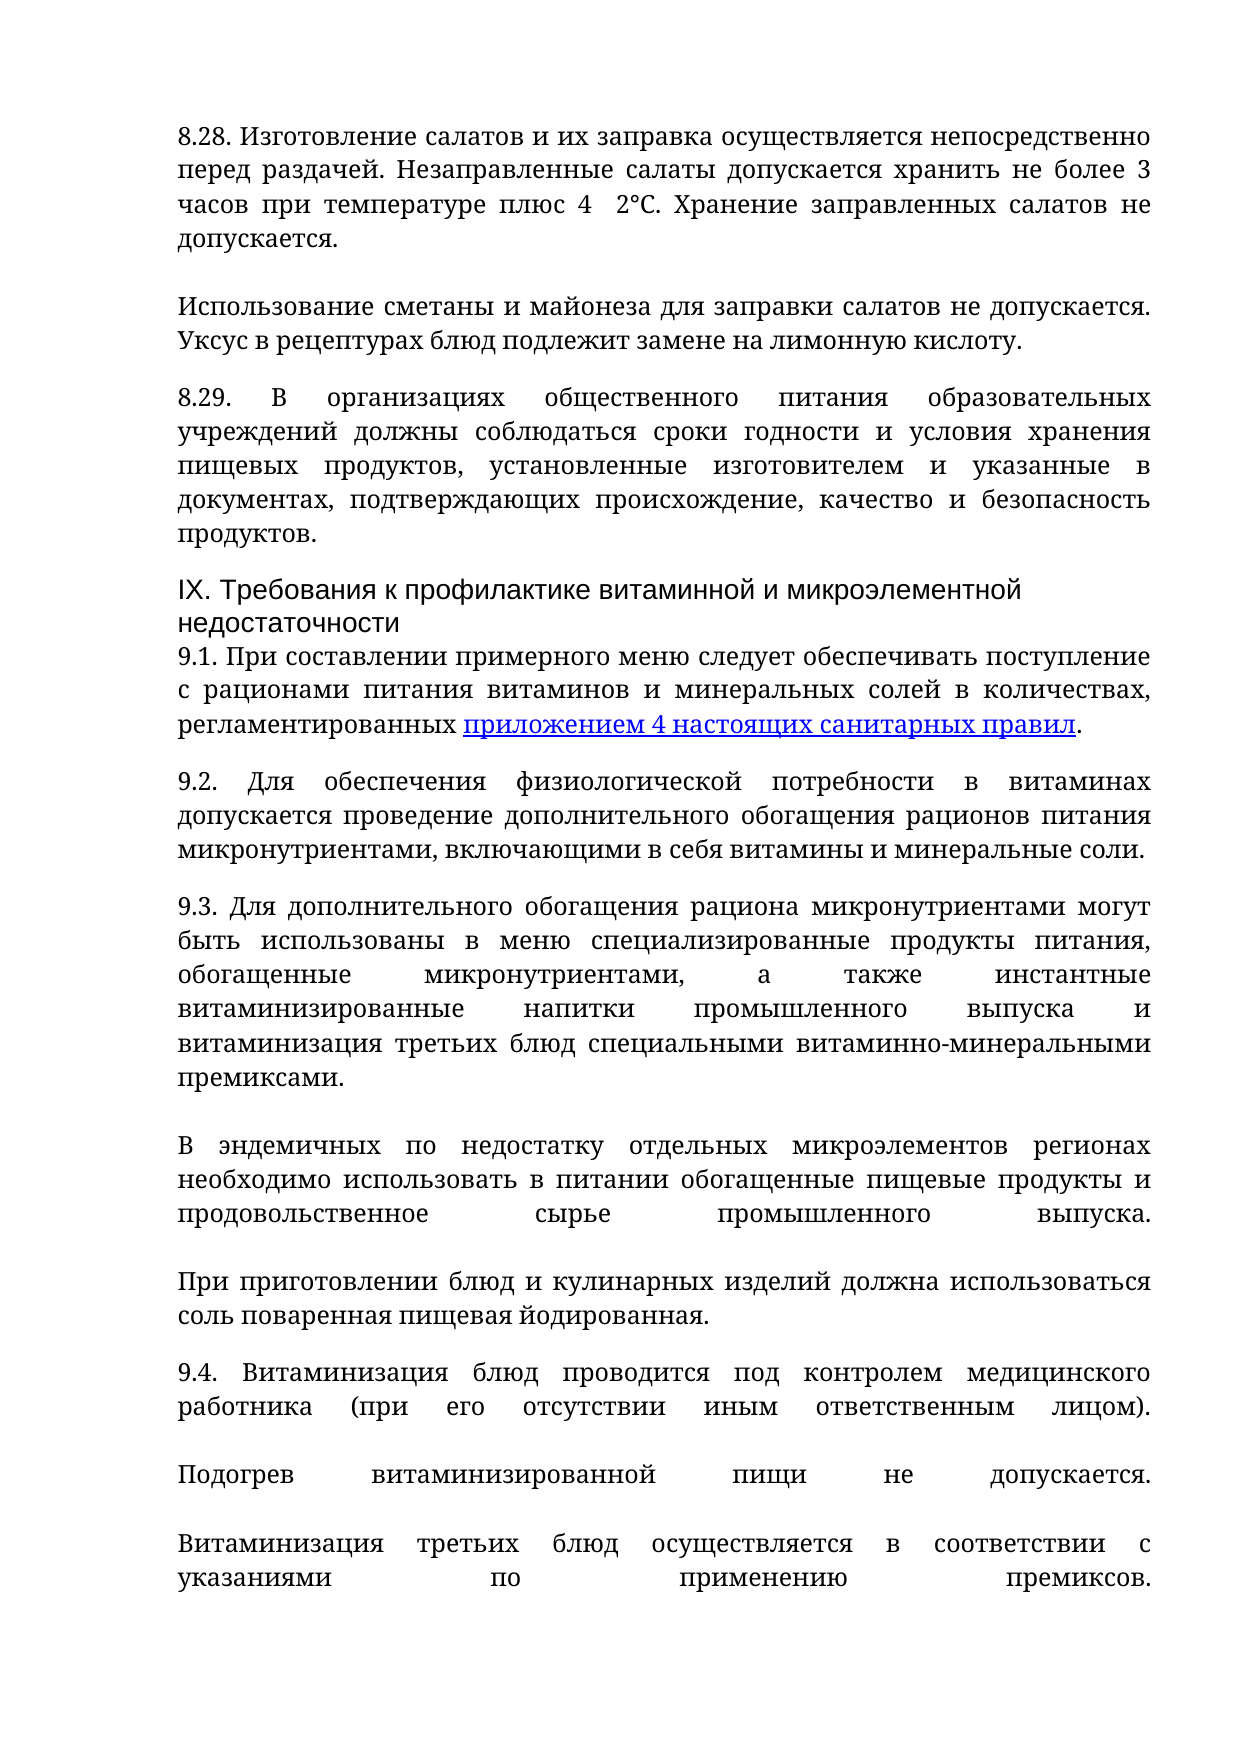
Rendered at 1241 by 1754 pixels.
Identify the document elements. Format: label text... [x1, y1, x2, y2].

text 9.1. При составлении примерного меню следует обеспечивать поступление с рационами питания витаминов и минеральных солей в количествах, регламентированных приложением 4 настоящих санитарных правил. [177, 638, 1152, 740]
text 8.29. В организациях общественного питания образовательных учреждений должны соблюдаться сроки годности и условия хранения пищевых продуктов, установленные изготовителем и указанные в документах, подтверждающих происхождение, качество и безопасность продуктов. [177, 380, 1152, 550]
text 9.2. Для обеспечения физиологической потребности в витаминах допускается проведение дополнительного обогащения рационов питания микронутриентами, включающими в себя витамины и минеральные соли. [177, 763, 1152, 866]
text 9.3. Для дополнительного обогащения рациона микронутриентами могут быть использованы в меню специализированные продукты питания, обогащенные микронутриентами, а также инстантные витаминизированные напитки промышленного выпуска и витаминизация третьих блюд специальными витаминно-минеральными премиксами. В эндемичных по недостатку отдельных микроэлементов регионах необходимо использовать в питании обогащенные пищевые продукты и продовольственное сырье промышленного выпуска. При приготовлении блюд и кулинарных изделий должна использоваться соль поваренная пищевая йодированная. [177, 889, 1152, 1332]
text IX. Требования к профилактике витаминной и микроэлементной недостаточности [177, 573, 1152, 638]
text 8.28. Изготовление салатов и их заправка осуществляется непосредственно перед раздачей. Незаправленные салаты допускается хранить не более 3 часов при температуре плюс 42°С. Хранение заправленных салатов не допускается. Использование сметаны и майонеза для заправки салатов не допускается. Уксус в рецептурах блюд подлежит замене на лимонную кислоту. [177, 118, 1152, 357]
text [177, 1355, 1152, 1627]
